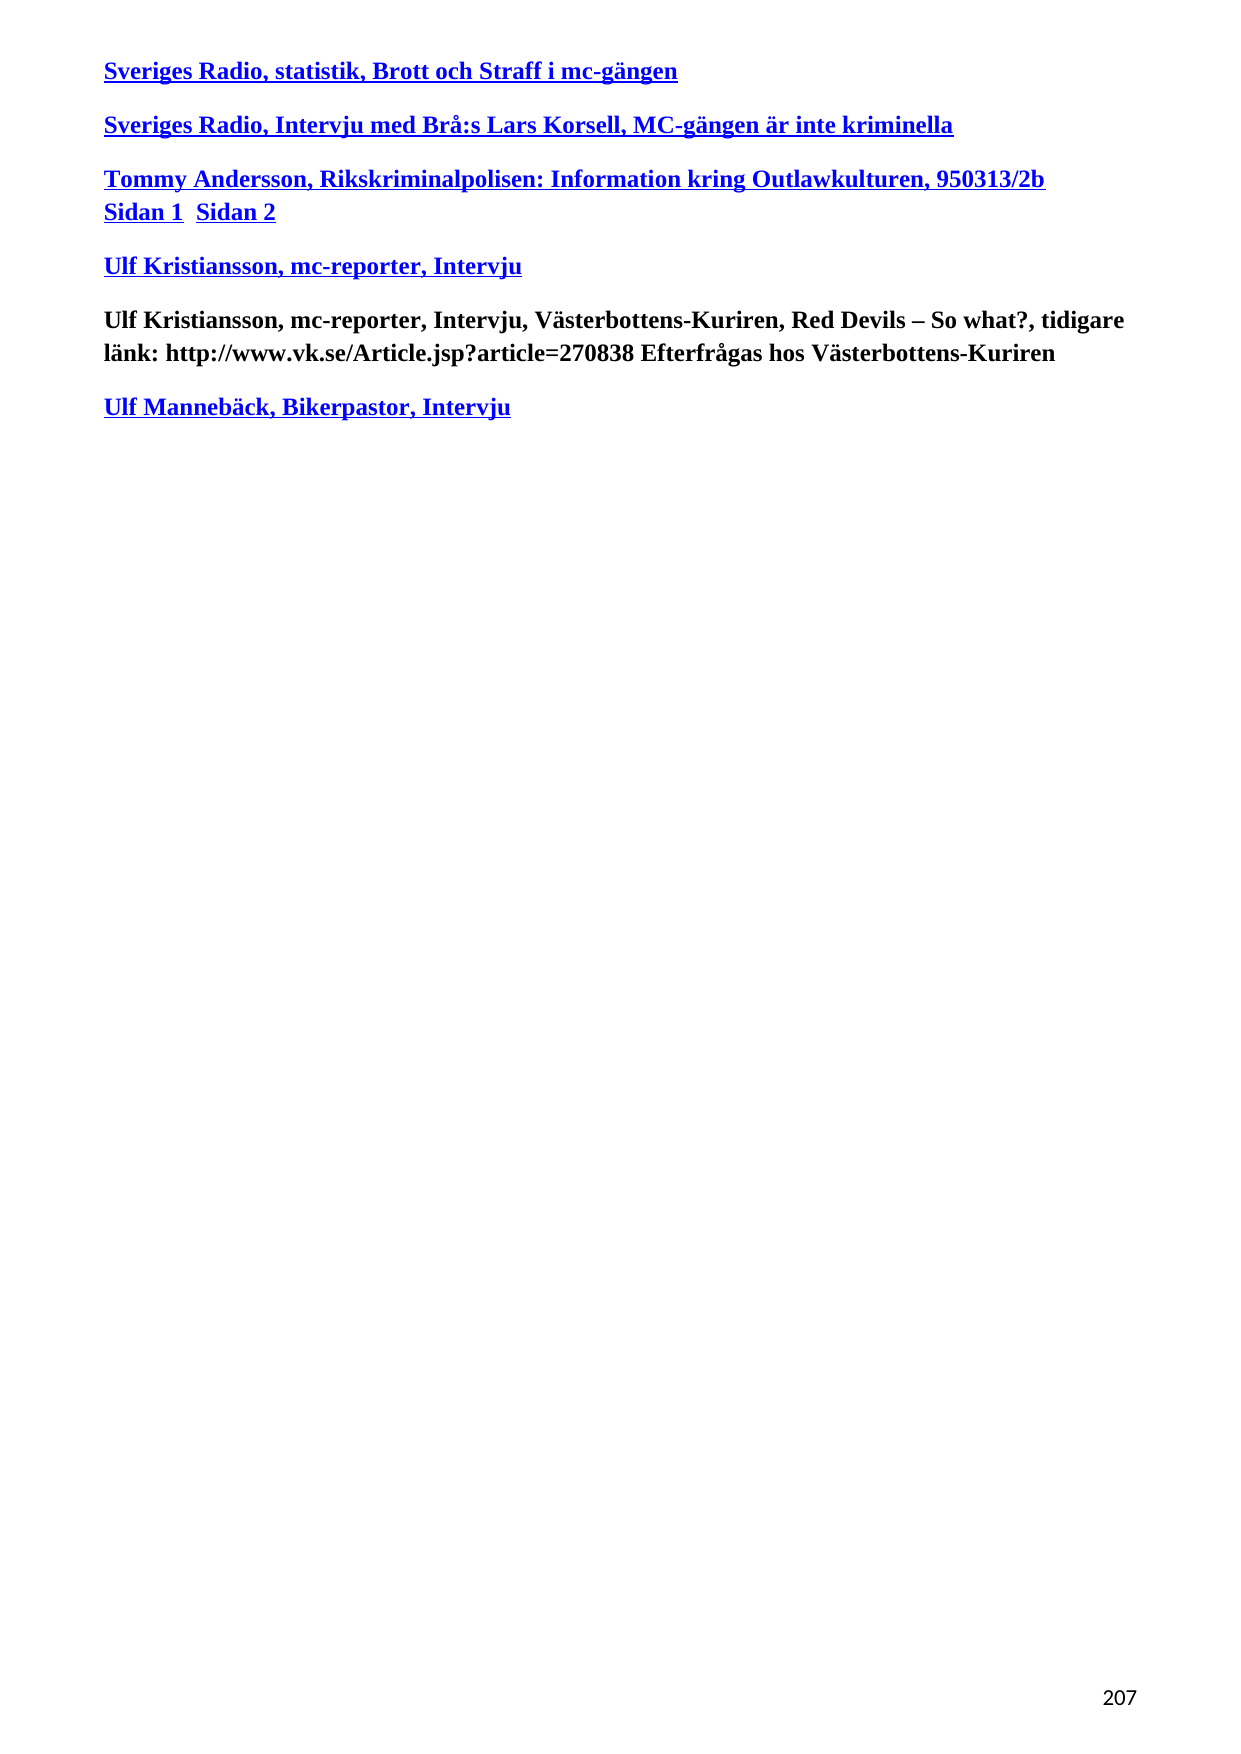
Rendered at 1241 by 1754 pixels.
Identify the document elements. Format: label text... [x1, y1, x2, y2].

text Sveriges Radio, statistik, Brott och Straff i mc-gängen [103, 56, 1137, 85]
text Sveriges Radio, Intervju med Brå:s Lars Korsell, MC-gängen är inte kriminella [103, 110, 1137, 139]
text Ulf Kristiansson, mc-reporter, Intervju, Västerbottens-Kuriren, Red Devils – So what?, tidigare länk: http://www.vk.se/Article.jsp?article=270838 Efterfrågas hos Västerbottens-Kuriren [103, 305, 1137, 366]
text Tommy Andersson, Rikskriminalpolisen: Information kring Outlawkulturen, 950313/2b Sidan 1 Sidan 2 [103, 164, 1137, 226]
text Ulf Kristiansson, mc-reporter, Intervju [103, 251, 1137, 279]
text Ulf Mannebäck, Bikerpastor, Intervju [103, 392, 1137, 420]
